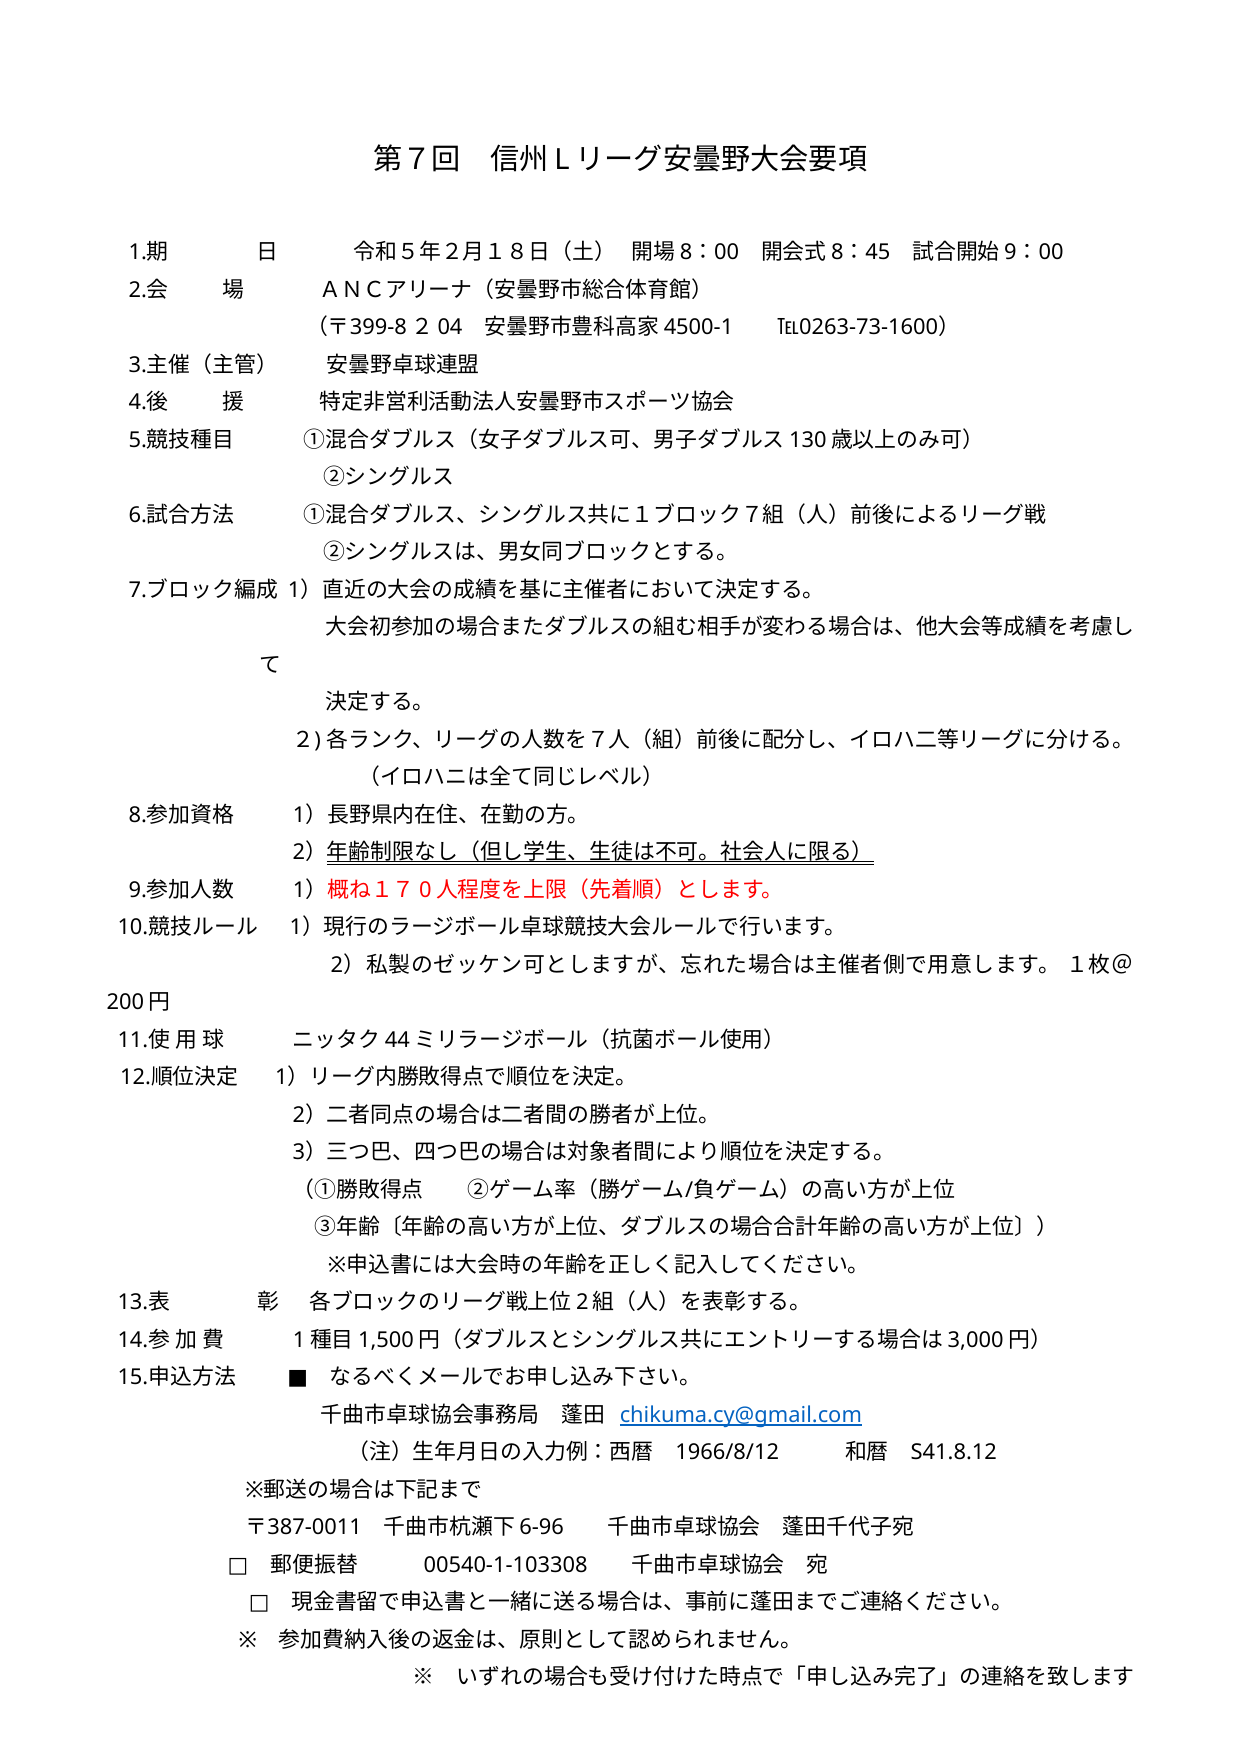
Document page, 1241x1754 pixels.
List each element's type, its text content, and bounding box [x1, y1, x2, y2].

text 1.期 日 令和５年２月１８日（土） 開場8：00 開会式8：45 試合開始9：00 [106, 231, 1134, 269]
text （注）生年月日の入力例：西暦 1966/8/12 和暦 S41.8.12 [106, 1431, 1134, 1469]
text 千曲市卓球協会事務局 蓬田 chikuma.cy@gmail.com [106, 1394, 1134, 1431]
text 〒387-0011 千曲市杭瀬下6-96 千曲市卓球協会 蓬田千代子宛 [106, 1506, 1134, 1544]
text 第７回 信州Lリーグ安曇野大会要項 [106, 119, 1134, 194]
text ※ いずれの場合も受け付けた時点で「申し込み完了」の連絡を致します。 [106, 1656, 1134, 1694]
text 11.使 用 球 ニッタク44ミリラージボール（抗菌ボール使用） [106, 1019, 1134, 1056]
text ※郵送の場合は下記まで [106, 1469, 1134, 1506]
text ※申込書には大会時の年齢を正しく記入してください。 [306, 1244, 1134, 1281]
text 2）私製のゼッケン可としますが、忘れた場合は主催者側で用意します。 １枚＠200円 [106, 944, 1134, 1019]
text 8.参加資格 1）長野県内在住、在勤の方。 [106, 794, 1134, 831]
text 3.主催（主管） 安曇野卓球連盟 [106, 344, 1134, 381]
text （〒399-8２04 安曇野市豊科高家4500-1 ℡0263-73-1600） [106, 306, 1134, 344]
text （①勝敗得点 ②ゲーム率（勝ゲーム/負ゲーム）の高い方が上位 [106, 1169, 1134, 1206]
text □ 現金書留で申込書と一緒に送る場合は、事前に蓬田までご連絡ください。 [205, 1581, 1134, 1619]
text 13.表 彰 各ブロックのリーグ戦上位2組（人）を表彰する。 [106, 1281, 1134, 1319]
text □ 郵便振替 00540-1-103308 千曲市卓球協会 宛 [106, 1544, 1134, 1581]
text 14.参 加 費 1種目1,500円（ダブルスとシングルス共にエントリーする場合は3,000円） [106, 1319, 1134, 1356]
text ③年齢〔年齢の高い方が上位、ダブルスの場合合計年齢の高い方が上位〕） [106, 1206, 1134, 1244]
text 10.競技ルール 1）現行のラージボール卓球競技大会ルールで行います。 [106, 906, 1134, 944]
text 4.後 援 特定非営利活動法人安曇野市スポーツ協会 [106, 381, 1134, 419]
text 3）三つ巴、四つ巴の場合は対象者間により順位を決定する。 [106, 1131, 1134, 1169]
text 2）二者同点の場合は二者間の勝者が上位。 [106, 1094, 1134, 1131]
text 2.会 場 ＡＮＣアリーナ（安曇野市総合体育館） [106, 269, 1134, 306]
text 15.申込方法 ■ なるべくメールでお申し込み下さい。 [106, 1356, 1134, 1394]
text 12.順位決定 1）リーグ内勝敗得点で順位を決定。 [120, 1056, 1134, 1094]
text ②シングルス [106, 456, 1134, 494]
text 5.競技種目 ①混合ダブルス（女子ダブルス可、男子ダブルス130歳以上のみ可） [106, 419, 1134, 456]
text 2）年齢制限なし（但し学生、生徒は不可。社会人に限る） [106, 831, 1134, 869]
text 9.参加人数 1）概ね１７0人程度を上限（先着順）とします。 [106, 869, 1134, 906]
text ２) 各ランク、リーグの人数を７人（組）前後に配分し、イロハ二等リーグに分ける。 [106, 719, 1134, 756]
text ※ 参加費納入後の返金は、原則として認められません。 [106, 1619, 1134, 1656]
text 決定する。 [259, 681, 1134, 719]
text 大会初参加の場合またダブルスの組む相手が変わる場合は、他大会等成績を考慮して [259, 606, 1134, 681]
text 6.試合方法 ①混合ダブルス、シングルス共に１ブロック７組（人）前後によるリーグ戦 [106, 494, 1134, 531]
text （イロハニは全て同じレベル） [106, 756, 1134, 794]
text 7.ブロック編成 1）直近の大会の成績を基に主催者において決定する。 [128, 569, 1134, 606]
text ②シングルスは、男女同ブロックとする。 [106, 531, 1134, 569]
